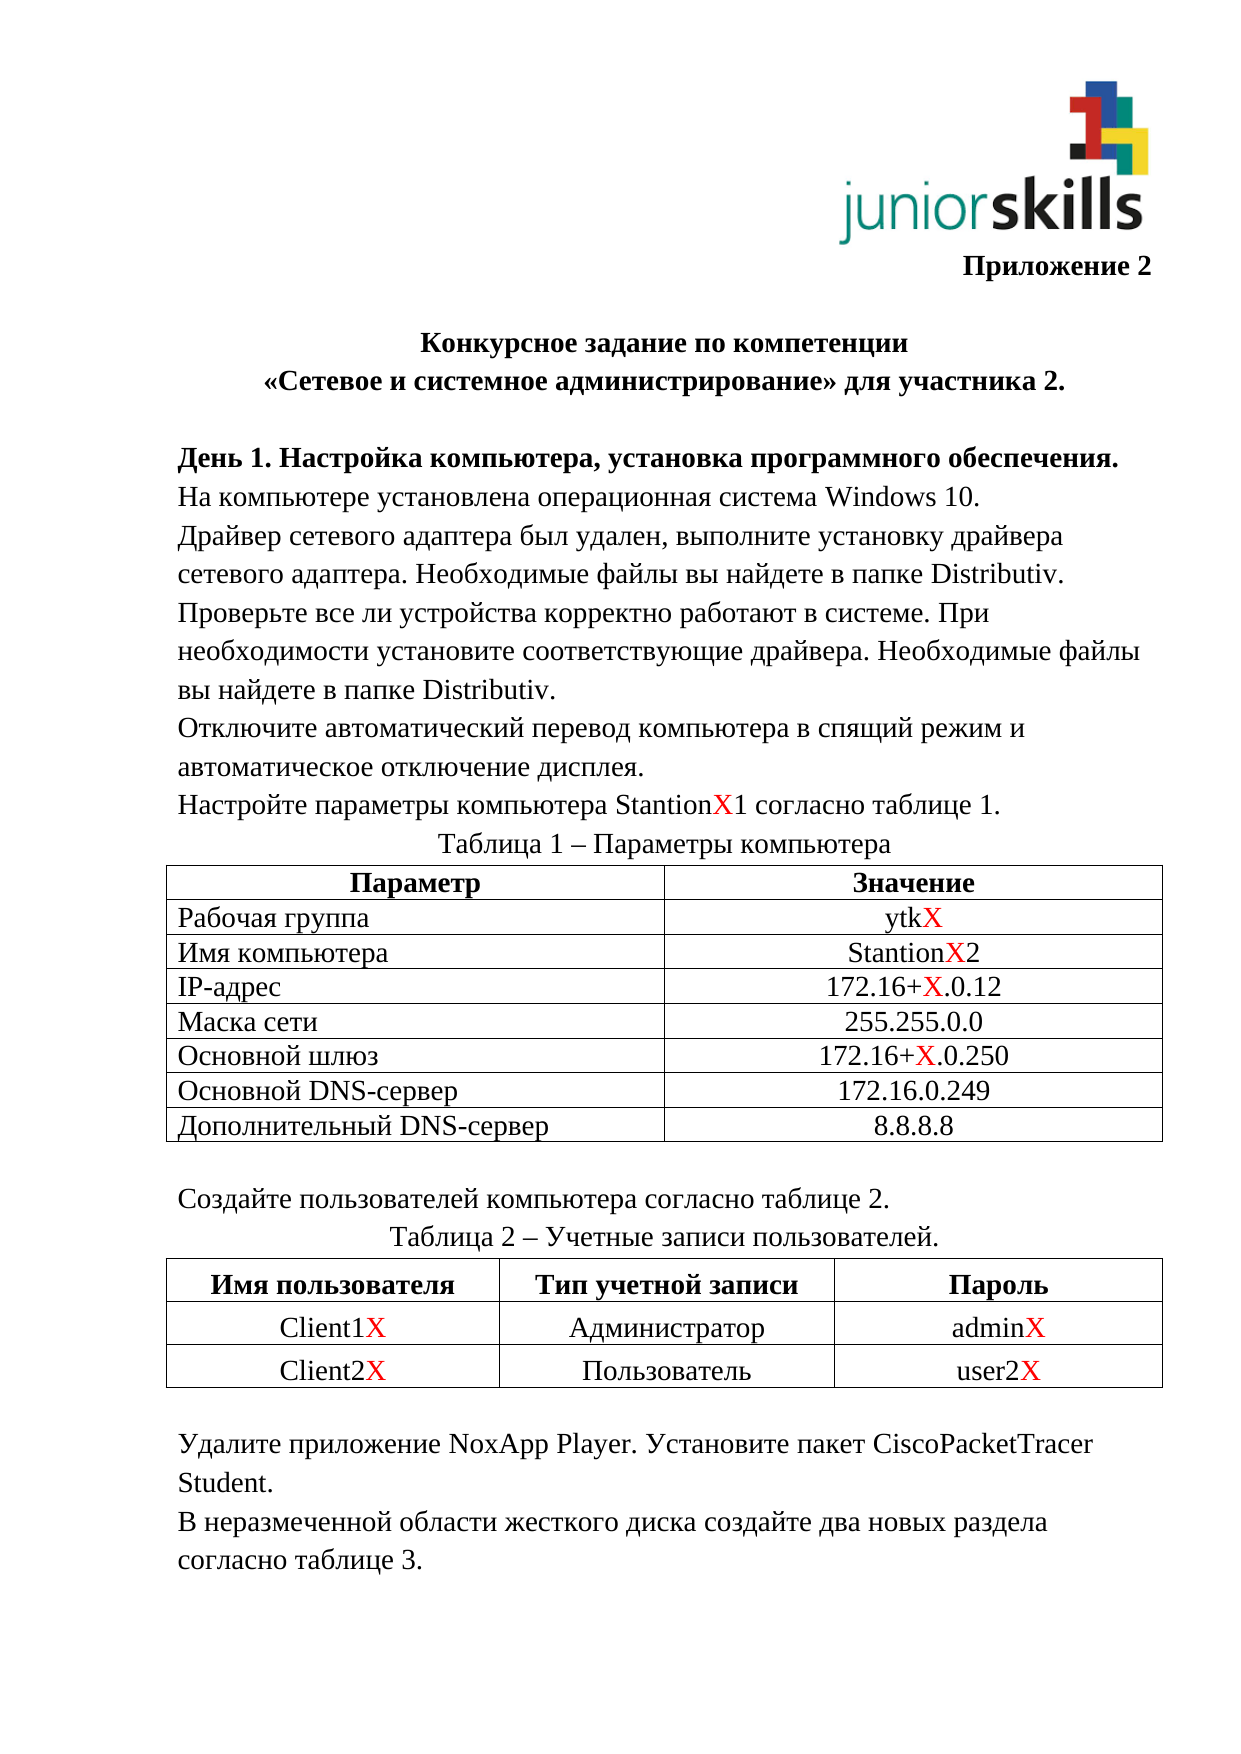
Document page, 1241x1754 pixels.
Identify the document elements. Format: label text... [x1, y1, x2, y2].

table_cell Основной шлюз [167, 1039, 664, 1072]
text В неразмеченной области жесткого диска создайте два новых раздела согласно таблице 3. [177, 1504, 1152, 1576]
table_cell IP-адрес [167, 969, 664, 1003]
text На компьютере установлена операционная система Windows 10. [177, 479, 1152, 513]
text Приложение 2 [177, 248, 1152, 281]
text Удалите приложение NoxApp Player. Установите пакет CiscoPacketTracer Student. [177, 1427, 1152, 1499]
text Таблица 1 – Параметры компьютера [177, 826, 1152, 859]
table_cell 172.16+X.0.12 [665, 969, 1162, 1003]
table_header Пароль [835, 1259, 1162, 1301]
table_header Имя пользователя [167, 1259, 499, 1301]
table_cell adminX [835, 1302, 1162, 1344]
table_cell Имя компьютера [167, 935, 664, 968]
table_cell 8.8.8.8 [665, 1108, 1162, 1141]
table_cell Дополнительный DNS-сервер [167, 1108, 664, 1141]
table_cell 172.16+X.0.250 [665, 1039, 1162, 1072]
text Таблица 2 – Учетные записи пользователей. [177, 1219, 1152, 1253]
table_cell user2X [835, 1345, 1162, 1387]
text Настройте параметры компьютера StantionX1 согласно таблице 1. [177, 787, 1152, 821]
text Конкурсное задание по компетенции [177, 325, 1152, 358]
table_cell Пользователь [500, 1345, 834, 1387]
table_cell StantionX2 [665, 935, 1162, 968]
table_header Значение [665, 866, 1162, 899]
table_cell 255.255.0.0 [665, 1004, 1162, 1037]
text Отключите автоматический перевод компьютера в спящий режим и автоматическое отключение дисплея. [177, 710, 1152, 782]
text День 1. Настройка компьютера, установка программного обеспечения. [177, 441, 1152, 474]
table_cell Рабочая группа [167, 900, 664, 934]
table_cell Основной DNS-сервер [167, 1073, 664, 1107]
text Драйвер сетевого адаптера был удален, выполните установку драйвера сетевого адаптера. Необходимые файлы вы найдете в папке Distributiv. [177, 518, 1152, 590]
table_cell Client2X [167, 1345, 499, 1387]
table_cell Администратор [500, 1302, 834, 1344]
text Создайте пользователей компьютера согласно таблице 2. [177, 1181, 1152, 1214]
picture [833, 73, 1152, 248]
text Проверьте все ли устройства корректно работают в системе. При необходимости установите соответствующие драйвера. Необходимые файлы вы найдете в папке Distributiv. [177, 595, 1152, 705]
table_header Тип учетной записи [500, 1259, 834, 1301]
table_cell ytkX [665, 900, 1162, 934]
table_cell 172.16.0.249 [665, 1073, 1162, 1107]
table_cell Маска сети [167, 1004, 664, 1037]
table_cell Client1X [167, 1302, 499, 1344]
table_header Параметр [167, 866, 664, 899]
text «Сетевое и системное администрирование» для участника 2. [177, 363, 1152, 397]
